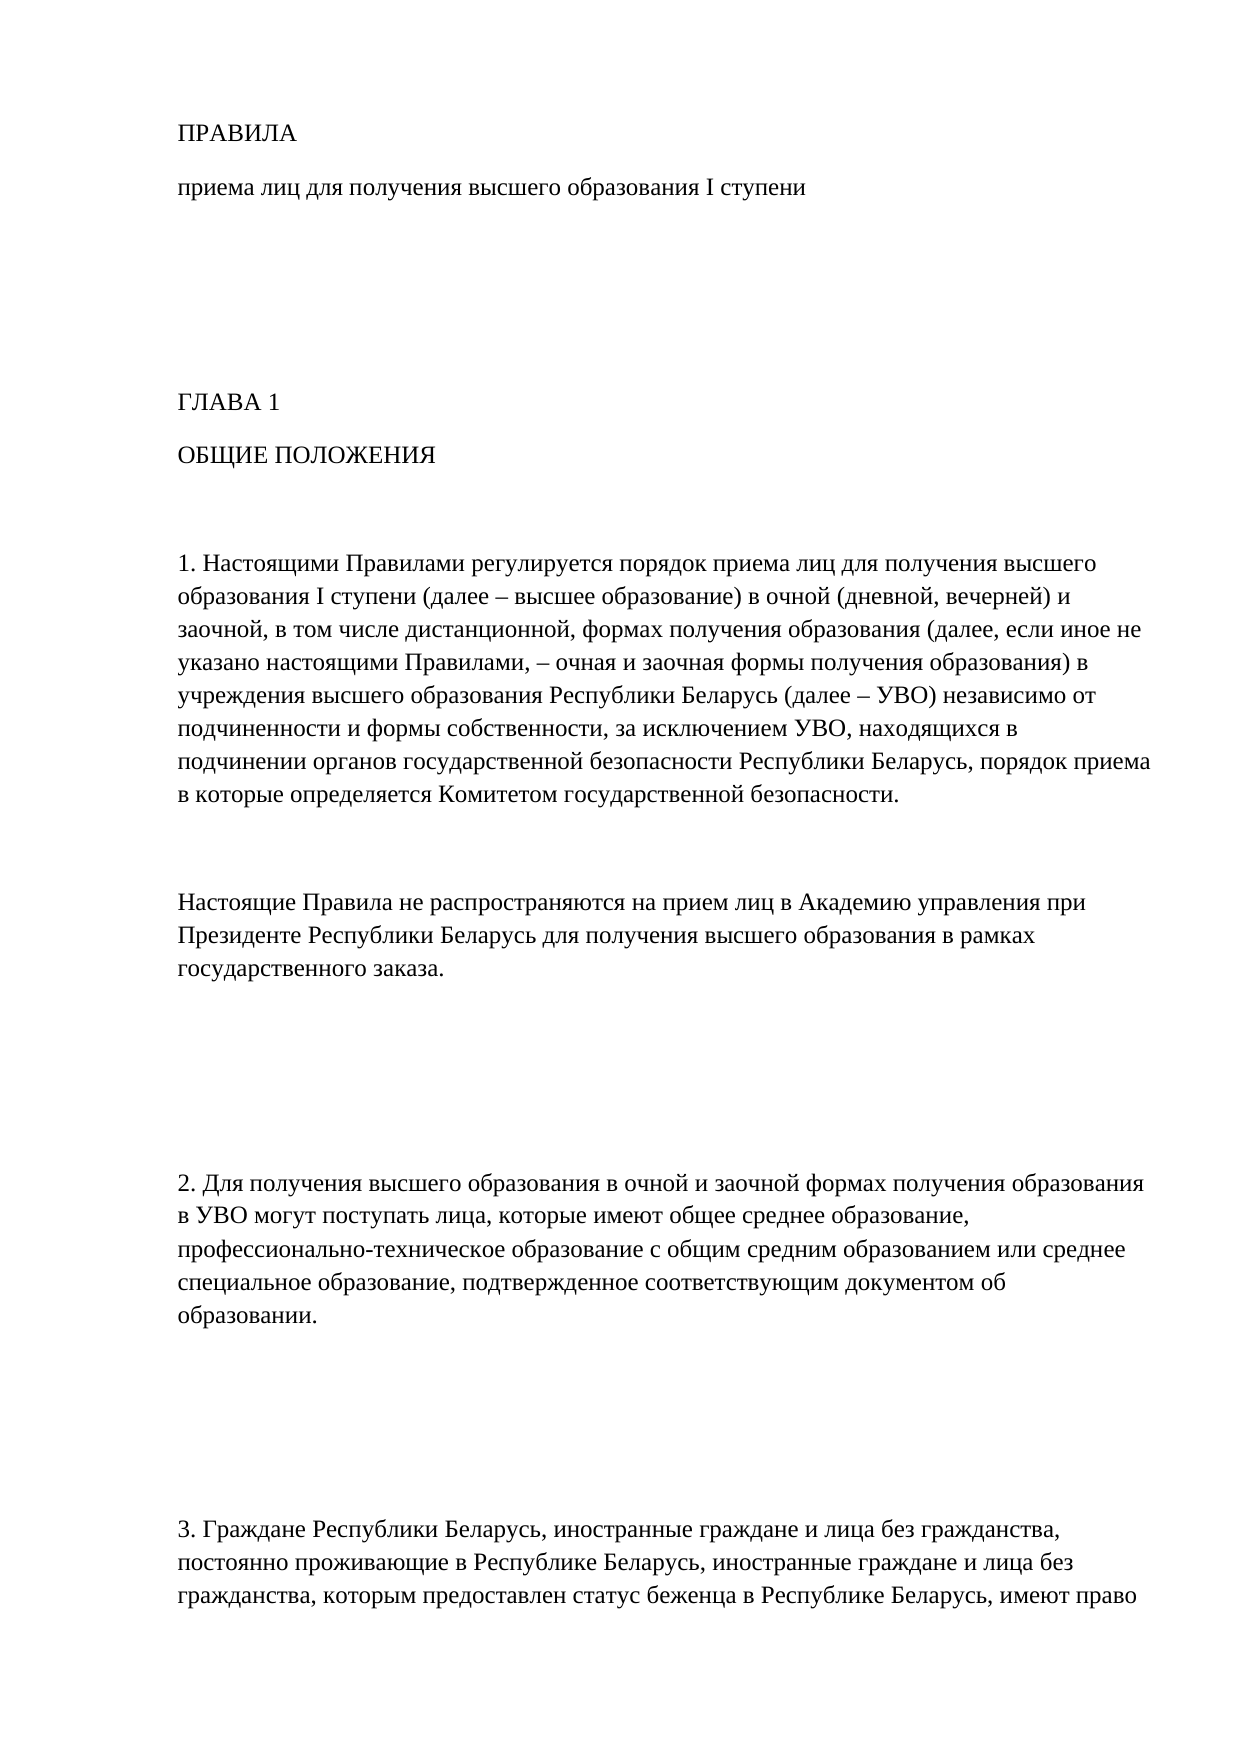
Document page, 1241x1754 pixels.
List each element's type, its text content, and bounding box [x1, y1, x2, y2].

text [177, 1514, 1152, 1609]
text ГЛАВА 1 [177, 387, 1152, 415]
text приема лиц для получения высшего образования I ступени [177, 172, 1152, 201]
text 2. Для получения высшего образования в очной и заочной формах получения образования в УВО могут поступать лица, которые имеют общее среднее образование, профессионально-техническое образование с общим средним образованием или среднее специальное образование, подтвержденное соответствующим документом об образовании. [177, 1168, 1152, 1328]
text Настоящие Правила не распространяются на прием лиц в Академию управления при Президенте Республики Беларусь для получения высшего образования в рамках государственного заказа. [177, 887, 1152, 982]
text ПРАВИЛА [177, 118, 1152, 147]
text ОБЩИЕ ПОЛОЖЕНИЯ [177, 440, 1152, 469]
text 1. Настоящими Правилами регулируется порядок приема лиц для получения высшего образования I ступени (далее – высшее образование) в очной (дневной, вечерней) и заочной, в том числе дистанционной, формах получения образования (далее, если иное не указано настоящими Правилами, – очная и заочная формы получения образования) в учреждения высшего образования Республики Беларусь (далее – УВО) независимо от подчиненности и формы собственности, за исключением УВО, находящихся в подчинении органов государственной безопасности Республики Беларусь, порядок приема в которые определяется Комитетом государственной безопасности. [177, 548, 1152, 808]
